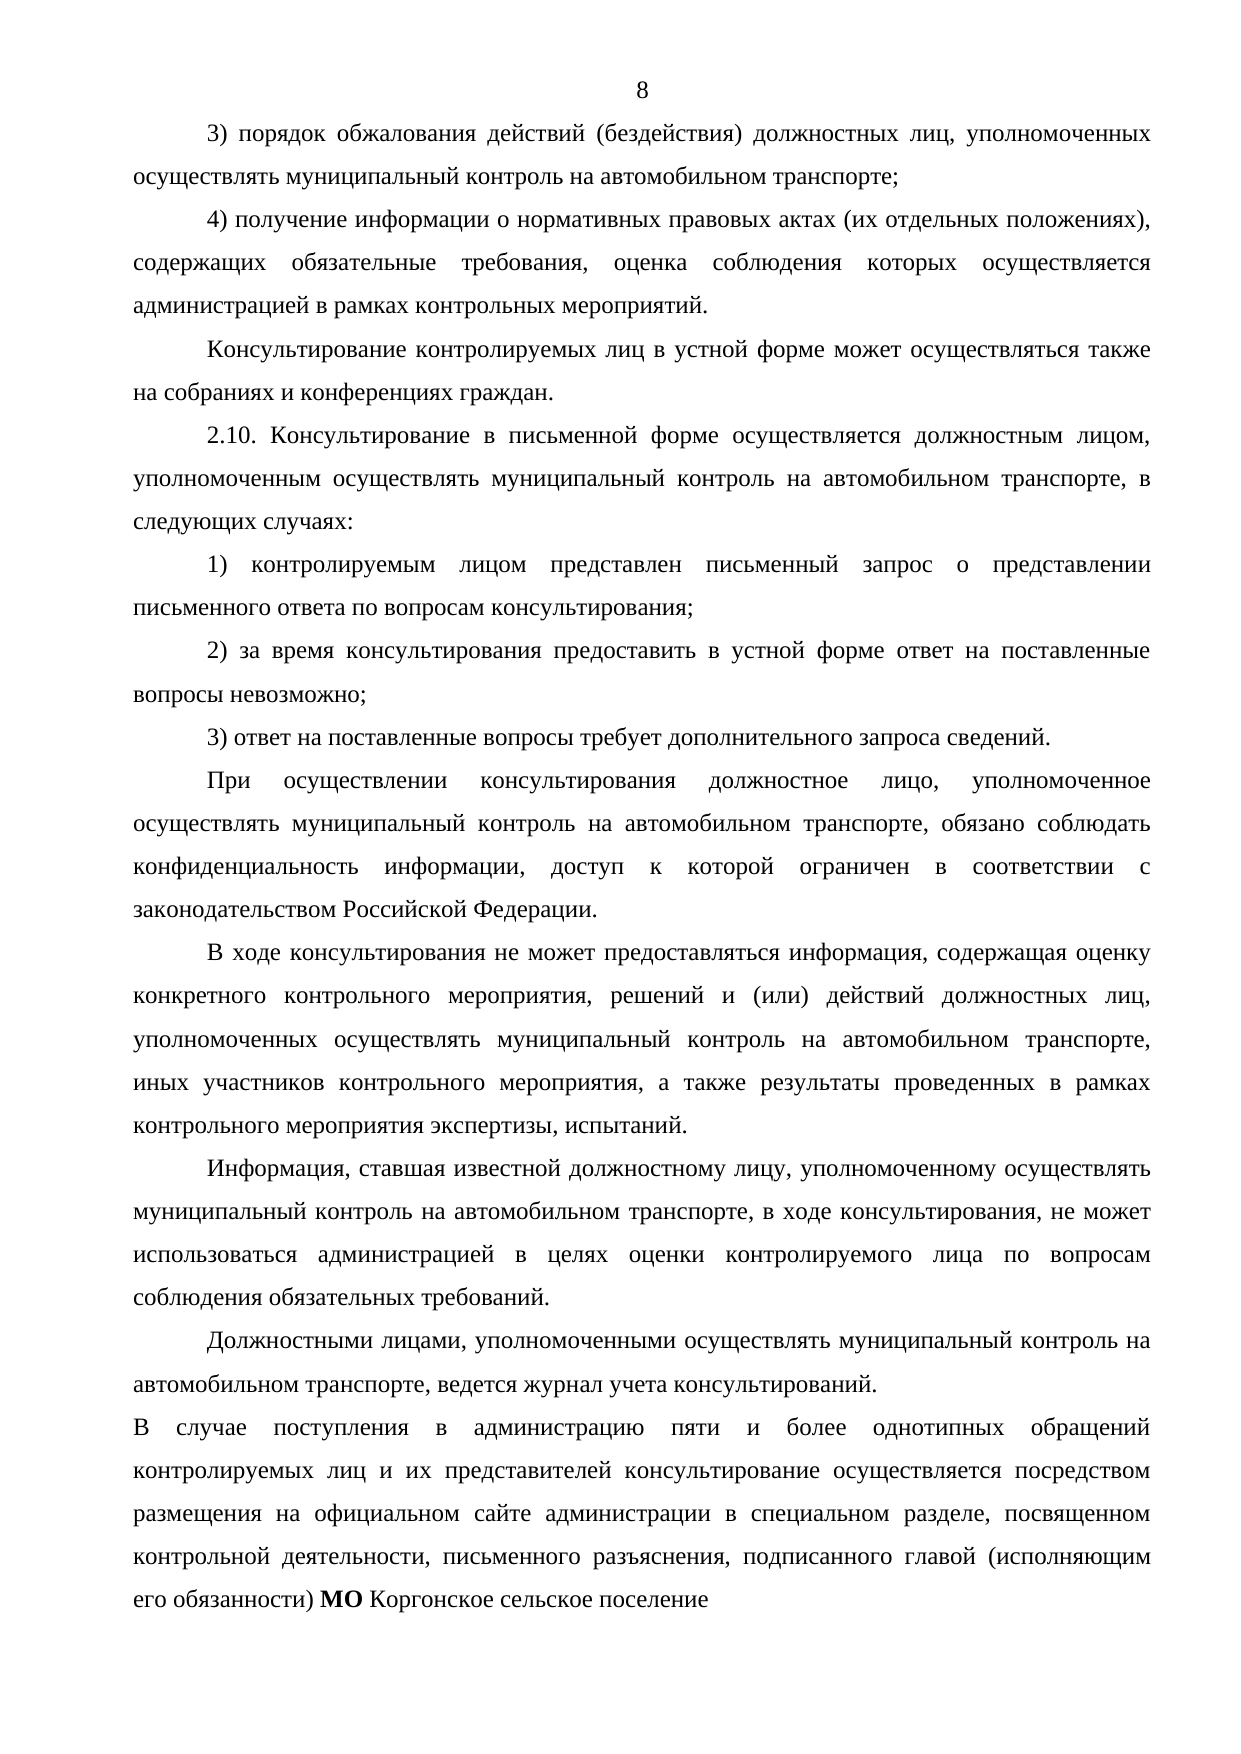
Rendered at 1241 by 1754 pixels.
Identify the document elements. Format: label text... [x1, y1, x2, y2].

text 1) контролируемым лицом представлен письменный запрос о представлении письменного ответа по вопросам консультирования; [133, 549, 1152, 621]
text Должностными лицами, уполномоченными осуществлять муниципальный контроль на автомобильном транспорте, ведется журнал учета консультирований. [133, 1326, 1152, 1397]
text 4) получение информации о нормативных правовых актах (их отдельных положениях), содержащих обязательные требования, оценка соблюдения которых осуществляется администрацией в рамках контрольных мероприятий. [133, 204, 1152, 319]
text 3) ответ на поставленные вопросы требует дополнительного запроса сведений. [133, 722, 1152, 751]
text В случае поступления в администрацию пяти и более однотипных обращений контролируемых лиц и их представителей консультирование осуществляется посредством размещения на официальном сайте администрации в специальном разделе, посвященном контрольной деятельности, письменного разъяснения, подписанного главой (исполняющим его обязанности) МО Коргонское сельское поселение [133, 1412, 1152, 1613]
text Консультирование контролируемых лиц в устной форме может осуществляться также на собраниях и конференциях граждан. [133, 334, 1152, 406]
text 2) за время консультирования предоставить в устной форме ответ на поставленные вопросы невозможно; [133, 636, 1152, 707]
text В ходе консультирования не может предоставляться информация, содержащая оценку конкретного контрольного мероприятия, решений и (или) действий должностных лиц, уполномоченных осуществлять муниципальный контроль на автомобильном транспорте, иных участников контрольного мероприятия, а также результаты проведенных в рамках контрольного мероприятия экспертизы, испытаний. [133, 937, 1152, 1139]
text 3) порядок обжалования действий (бездействия) должностных лиц, уполномоченных осуществлять муниципальный контроль на автомобильном транспорте; [133, 118, 1152, 190]
text При осуществлении консультирования должностное лицо, уполномоченное осуществлять муниципальный контроль на автомобильном транспорте, обязано соблюдать конфиденциальность информации, доступ к которой ограничен в соответствии с законодательством Российской Федерации. [133, 765, 1152, 923]
text 2.10. Консультирование в письменной форме осуществляется должностным лицом, уполномоченным осуществлять муниципальный контроль на автомобильном транспорте, в следующих случаях: [133, 420, 1152, 535]
text Информация, ставшая известной должностному лицу, уполномоченному осуществлять муниципальный контроль на автомобильном транспорте, в ходе консультирования, не может использоваться администрацией в целях оценки контролируемого лица по вопросам соблюдения обязательных требований. [133, 1153, 1152, 1311]
